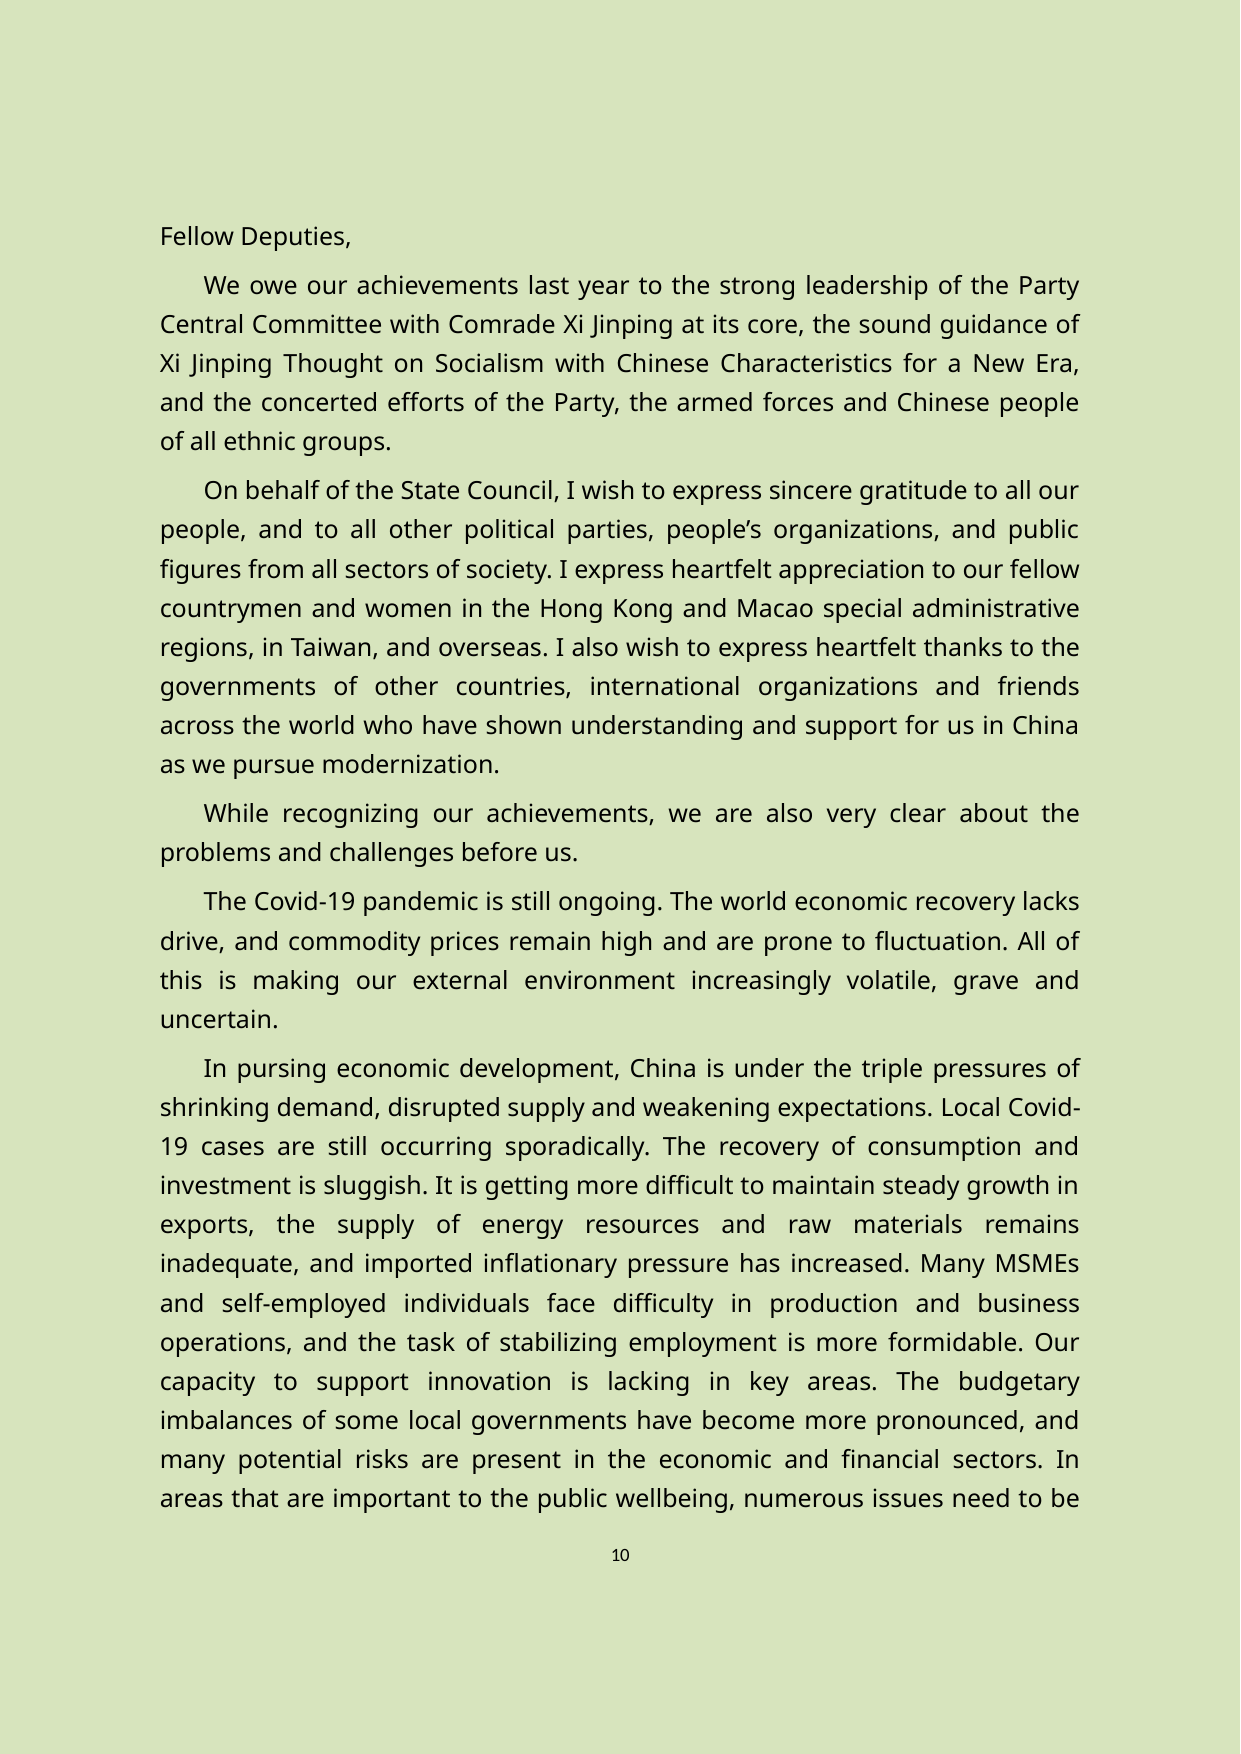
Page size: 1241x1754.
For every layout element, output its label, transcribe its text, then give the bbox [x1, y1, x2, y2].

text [159, 1050, 1081, 1515]
text On behalf of the State Council, I wish to express sincere gratitude to all our people, and to all other political parties, people’s organizations, and public figures from all sectors of society. I express heartfelt appreciation to our fellow countrymen and women in the Hong Kong and Macao special administrative regions, in Taiwan, and overseas. I also wish to express heartfelt thanks to the governments of other countries, international organizations and friends across the world who have shown understanding and support for us in China as we pursue modernization. [159, 473, 1081, 781]
text The Covid-19 pandemic is still ongoing. The world economic recovery lacks drive, and commodity prices remain high and are prone to fluctuation. All of this is making our external environment increasingly volatile, grave and uncertain. [159, 884, 1081, 1036]
text While recognizing our achievements, we are also very clear about the problems and challenges before us. [159, 796, 1081, 869]
text Fellow Deputies, [159, 218, 1081, 253]
text We owe our achievements last year to the strong leadership of the Party Central Committee with Comrade Xi Jinping at its core, the sound guidance of Xi Jinping Thought on Socialism with Chinese Characteristics for a New Era, and the concerted efforts of the Party, the armed forces and Chinese people of all ethnic groups. [159, 267, 1081, 458]
